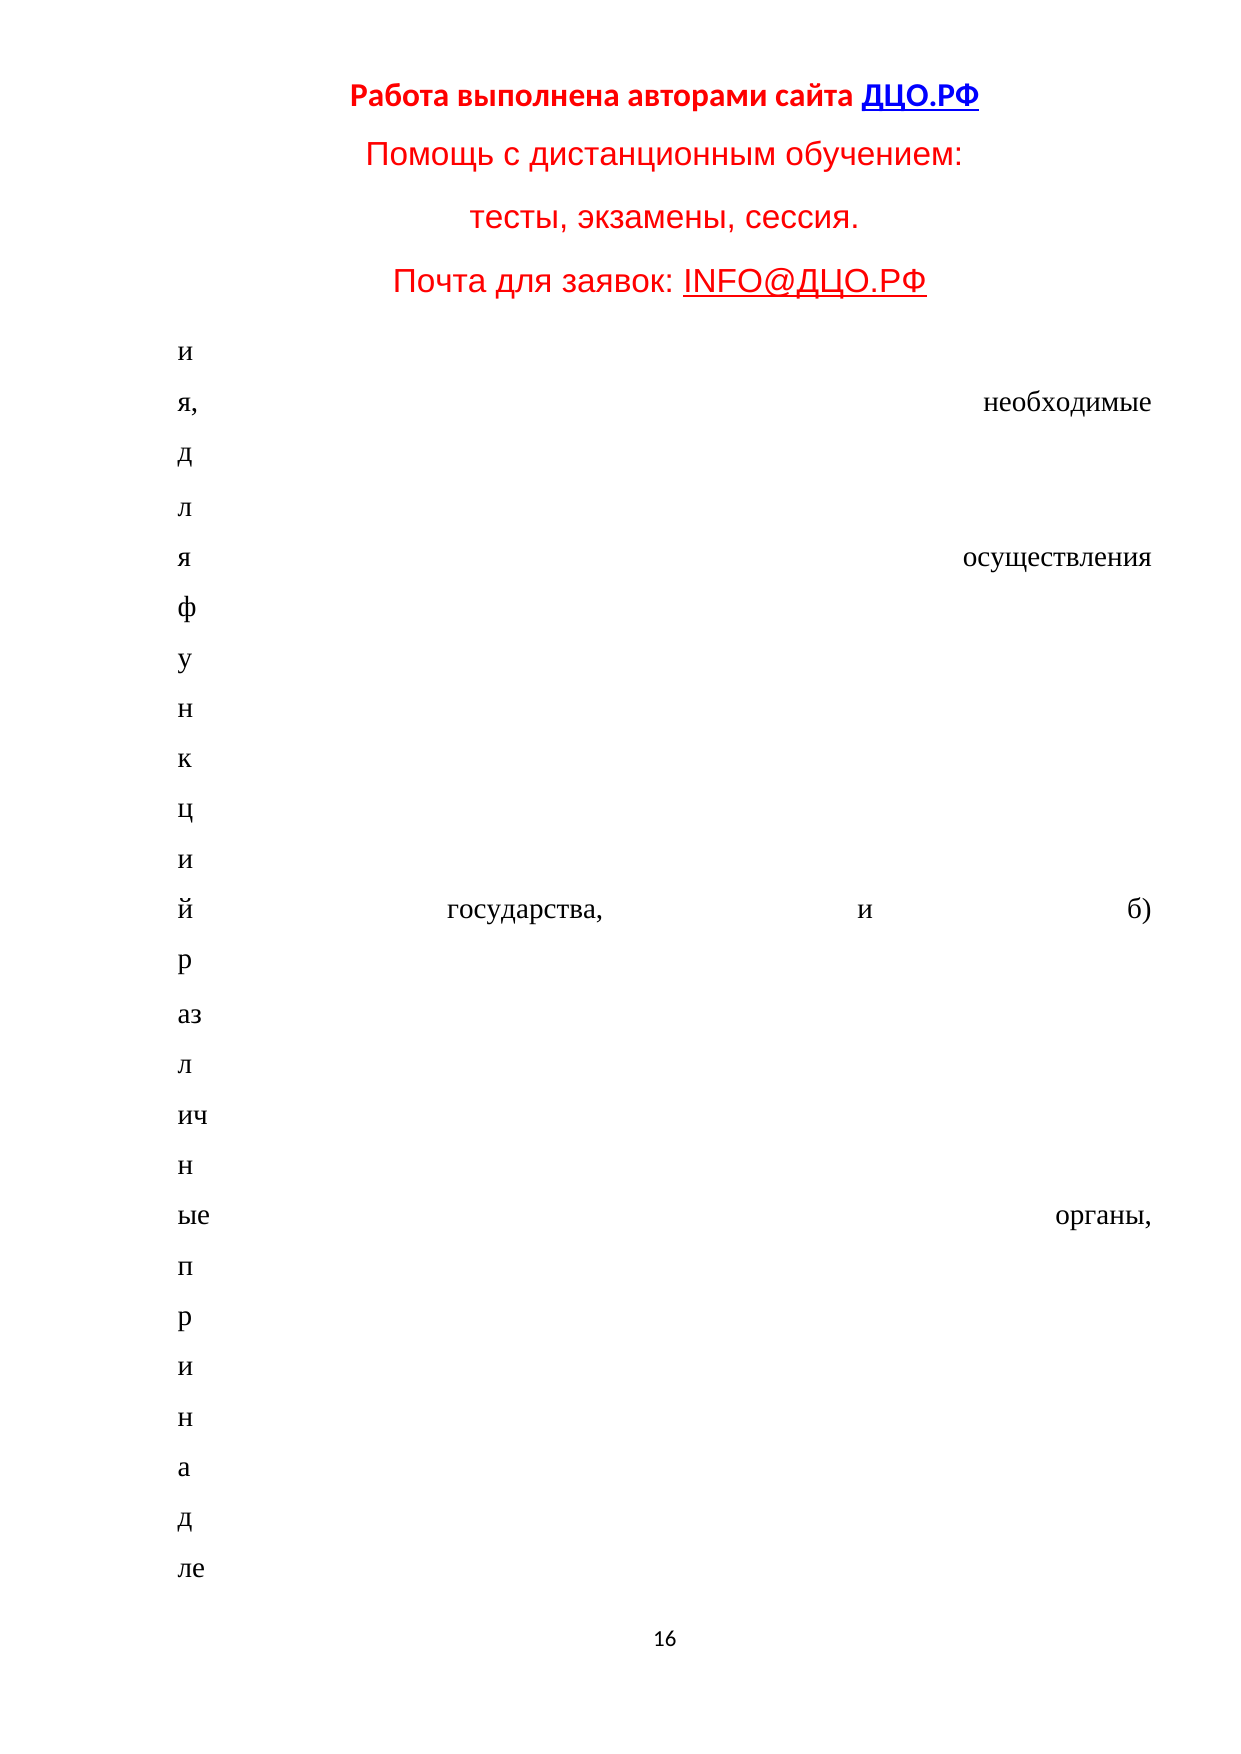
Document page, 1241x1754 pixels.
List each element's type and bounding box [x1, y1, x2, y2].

text [177, 333, 1152, 1583]
